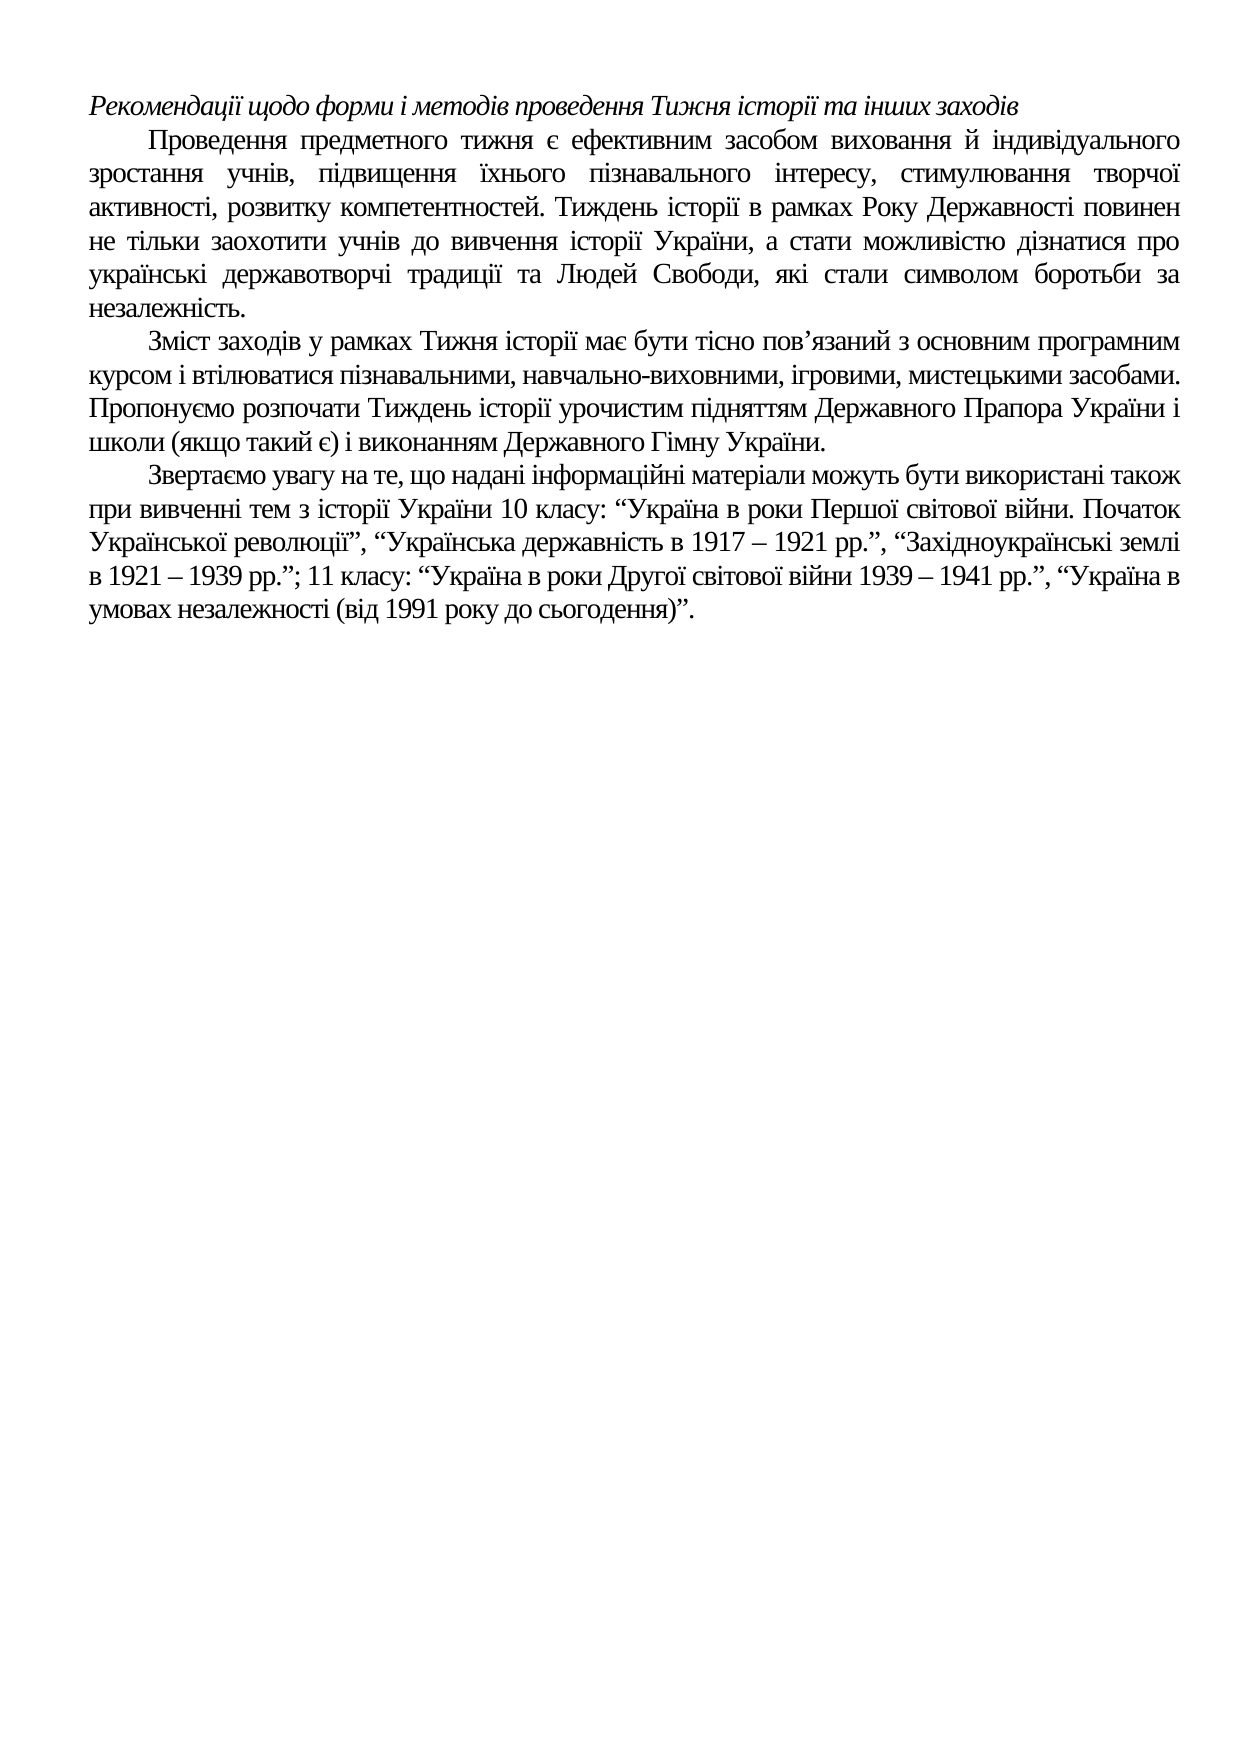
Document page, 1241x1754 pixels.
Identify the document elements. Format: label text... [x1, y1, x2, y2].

text Зміст заходів у рамках Тижня історії має бути тісно пов’язаний з основним програмним курсом і втілюватися пізнавальними, навчально-виховними, ігровими, мистецькими засобами. Пропонуємо розпочати Тиждень історії урочистим підняттям Державного Прапора України і школи (якщо такий є) і виконанням Державного Гімну України. [88, 323, 1181, 457]
text Звертаємо увагу на те, що надані інформаційні матеріали можуть бути використані також при вивченні тем з історії України 10 класу: “Україна в роки Першої світової війни. Початок Української революції”, “Українська державність в 1917 – 1921 рр.”, “Західноукраїнські землі в 1921 – 1939 рр.”; 11 класу: “Україна в роки Другої світової війни 1939 – 1941 рр.”, “Україна в умовах незалежності (від 1991 року до сьогодення)”. [88, 457, 1181, 625]
text Рекомендації щодо форми і методів проведення Тижня історії та інших заходів [88, 88, 1181, 122]
text Проведення предметного тижня є ефективним засобом виховання й індивідуального зростання учнів, підвищення їхнього пізнавального інтересу, стимулювання творчої активності, розвитку компетентностей. Тиждень історії в рамках Року Державності повинен не тільки заохотити учнів до вивчення історії України, а стати можливістю дізнатися про українські державотворчі традиції та Людей Свободи, які стали символом боротьби за незалежність. [88, 122, 1181, 323]
